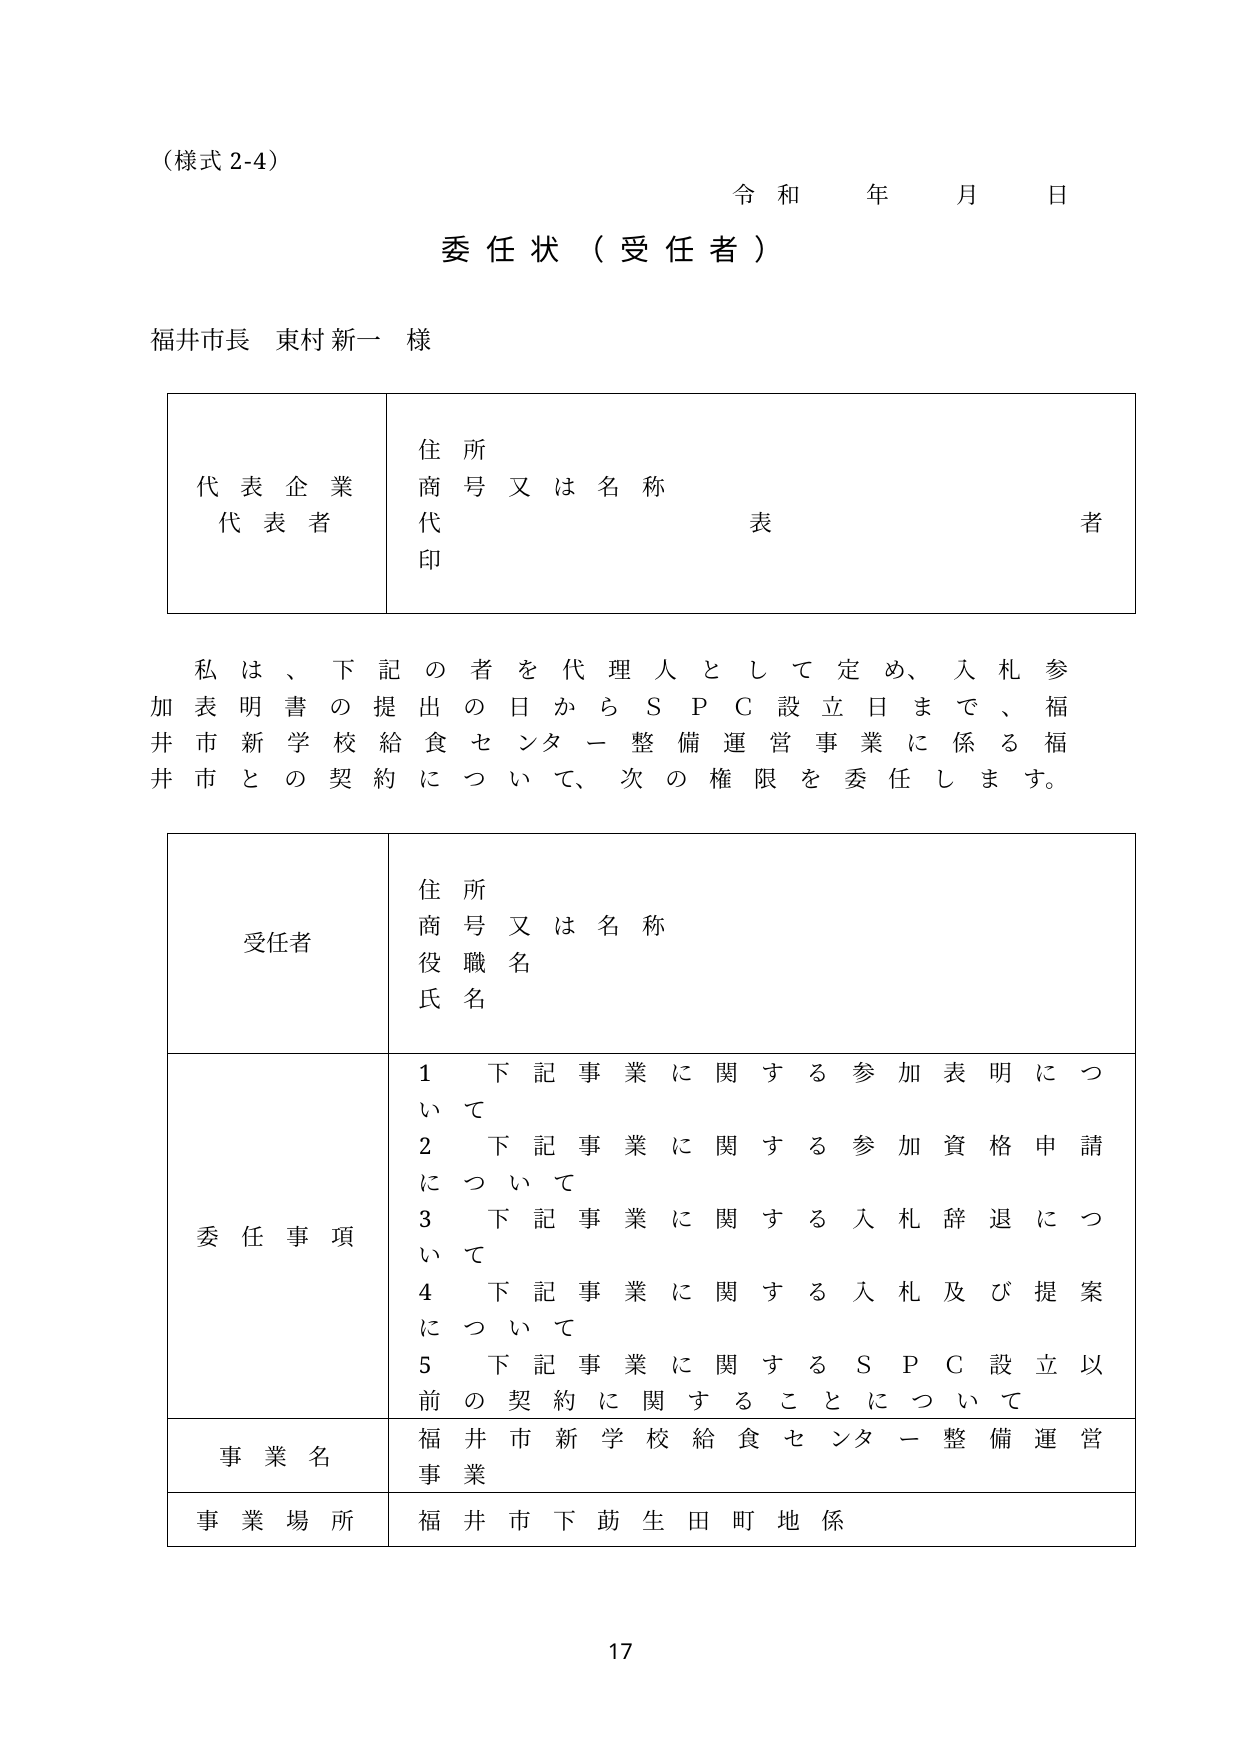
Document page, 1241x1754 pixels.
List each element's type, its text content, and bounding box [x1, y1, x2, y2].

table_header 住所 商号又は名称 役職名 氏名 [389, 834, 1135, 1052]
text 私は、下記の者を代理人として定め、入札参加表明書の提出の日からＳＰＣ設立日まで、福井市新学校給食センター整備運営事業に係る福井市との契約について、次の権限を委任します。 [150, 650, 1090, 796]
table_header 代表企業 代表者 [168, 394, 386, 613]
text 令和 年 月 日 [150, 175, 1090, 211]
table_cell 福井市下莇生田町地係 [389, 1493, 1135, 1546]
text 福井市長 東村 新一 様 [150, 321, 1090, 357]
text 委任状（受任者） [150, 211, 1090, 284]
subtitle （様式2-4） [150, 148, 1090, 175]
table_header 住所 商号又は名称 代表者 印 [387, 394, 1135, 613]
table_cell 1 下記事業に関する参加表明について 2 下記事業に関する参加資格申請について 3 下記事業に関する入札辞退について 4 下記事業に関する入札及び提案について 5 下記事業に関するＳＰＣ設立以前の契約に関することについて [389, 1054, 1135, 1418]
table_cell 事業場所 [168, 1493, 388, 1546]
table_header 受任者 [168, 834, 388, 1052]
table_cell 委任事項 [168, 1054, 388, 1418]
table_cell 事業名 [168, 1419, 388, 1492]
table_cell 福井市新学校給食センター整備運営事業 [389, 1419, 1135, 1492]
